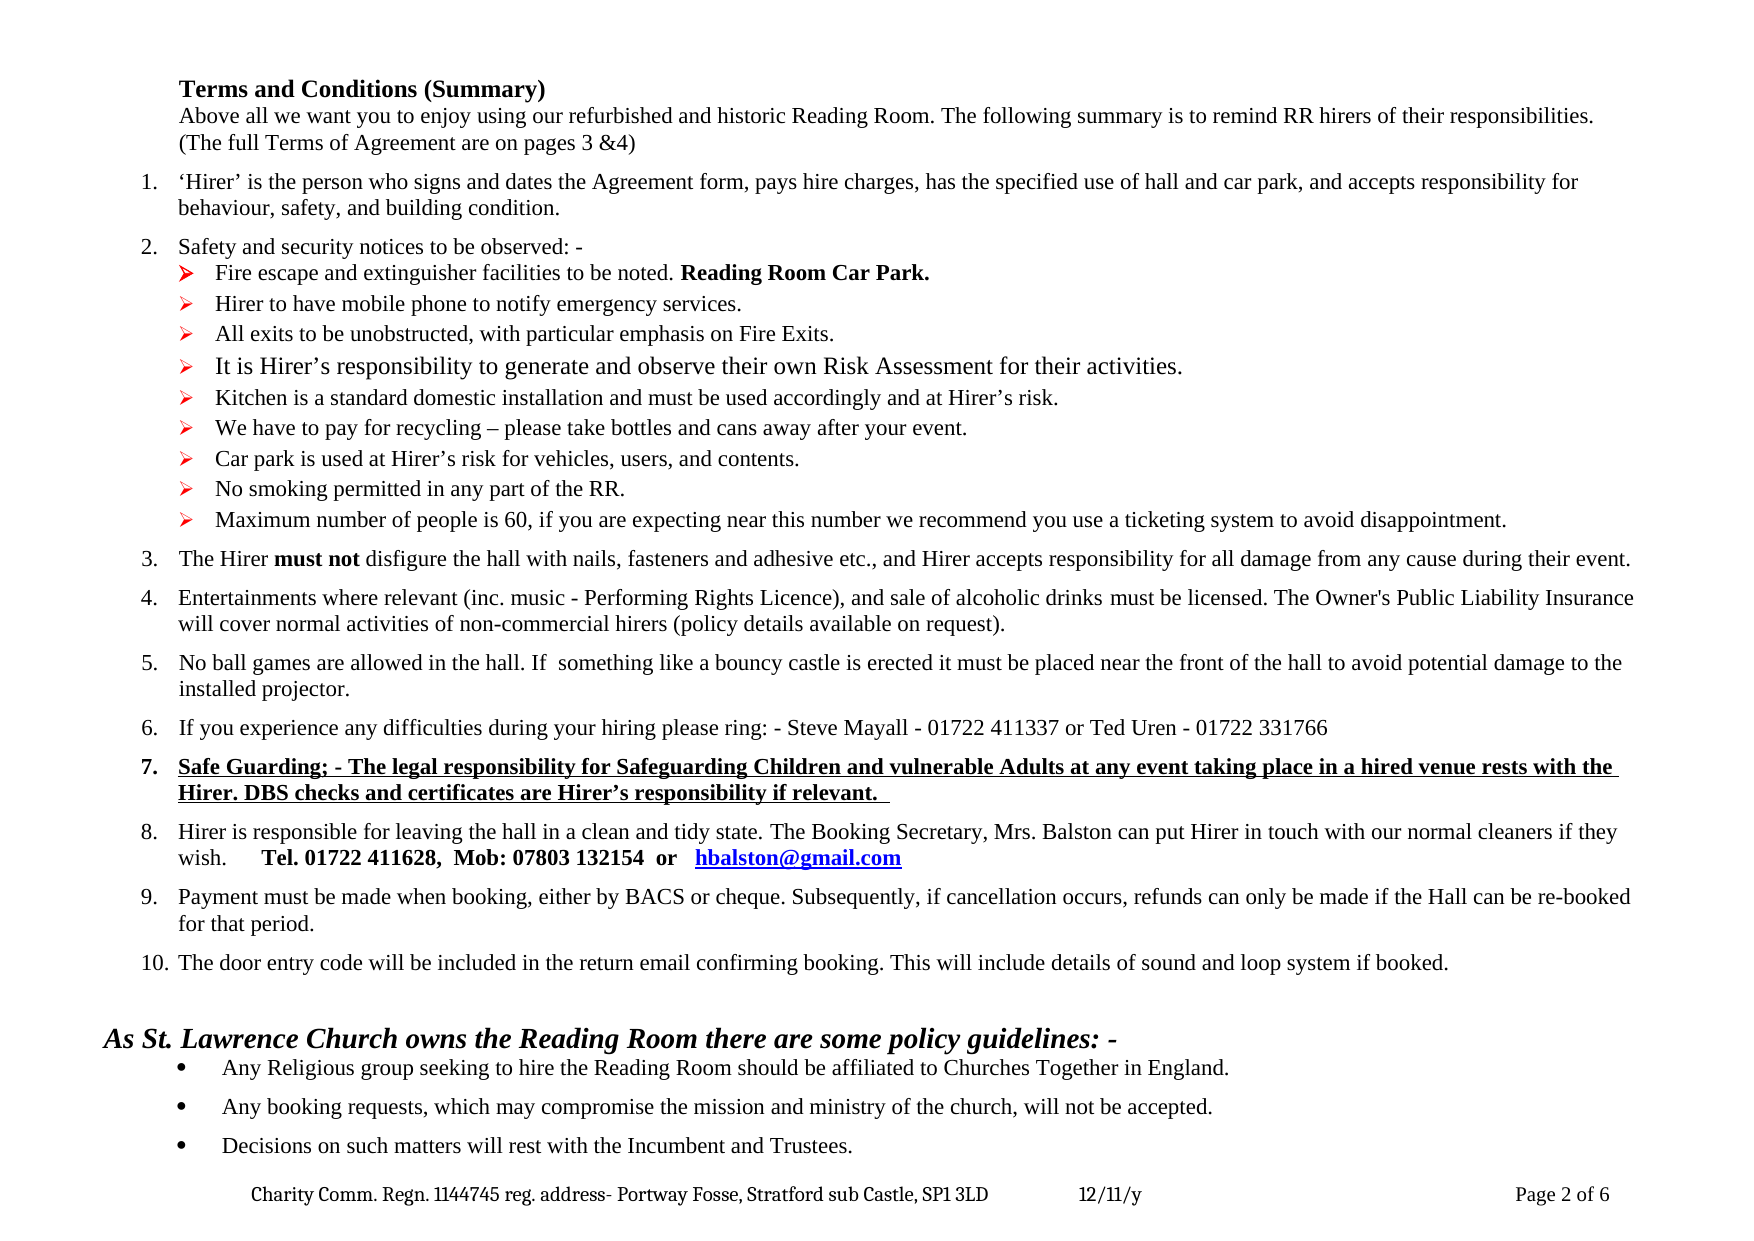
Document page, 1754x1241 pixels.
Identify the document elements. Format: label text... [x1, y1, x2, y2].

list We have to pay for recycling – please take bottles and cans away after your event. [178, 414, 1639, 441]
list The door entry code will be included in the return email confirming booking. This will include details of sound and loop system if booked. [141, 948, 1639, 975]
list Safe Guarding; - The legal responsibility for Safeguarding Children and vulnerable Adults at any event taking place in a hired venue rests with the Hirer. DBS checks and certificates are Hirer’s responsibility if relevant. [141, 753, 1639, 806]
list Fire escape and extinguisher facilities to be noted. Reading Room Car Park. [178, 259, 1639, 286]
text Above all we want you to enjoy using our refurbished and historic Reading Room. The following summary is to remind RR hirers of their responsibilities. (The full Terms of Agreement are on pages 3 &4) [103, 103, 1639, 155]
list No ball games are allowed in the hall. If something like a bouncy castle is erected it must be placed near the front of the hall to avoid potential damage to the installed projector. [141, 649, 1639, 702]
list It is Hirer’s responsibility to generate and observe their own Risk Assessment for their activities. [178, 351, 1639, 380]
list Hirer to have mobile phone to notify emergency services. [178, 290, 1639, 316]
list The Hirer must not disfigure the hall with nails, fasteners and adhesive etc., and Hirer accepts responsibility for all damage from any cause during their event. [141, 545, 1639, 571]
list Any booking requests, which may compromise the mission and ministry of the church, will not be accepted. [177, 1093, 1639, 1120]
list Kitchen is a standard domestic installation and must be used accordingly and at Hirer’s risk. [178, 384, 1639, 410]
list Hirer is responsible for leaving the hall in a clean and tidy state. The Booking Secretary, Mrs. Balston can put Hirer in touch with our normal cleaners if they wish. Tel. 01722 411628, Mob: 07803 132154 or hbalston@gmail.com [141, 818, 1639, 871]
list ‘Hirer’ is the person who signs and dates the Agreement form, pays hire charges, has the specified use of hall and car park, and accepts responsibility for behaviour, safety, and building condition. [141, 168, 1639, 221]
list Maximum number of people is 60, if you are expecting near this number we recommend you use a ticketing system to avoid disappointment. [178, 506, 1639, 532]
text Terms and Conditions (Summary) [103, 74, 1639, 103]
list Decisions on such matters will rest with the Incumbent and Trustees. [177, 1132, 1639, 1158]
list Car park is used at Hirer’s risk for vehicles, users, and contents. [178, 445, 1639, 471]
list If you experience any difficulties during your hiring please ring: - Steve Mayall - 01722 411337 or Ted Uren - 01722 331766 [141, 714, 1639, 740]
list Entertainments where relevant (inc. music - Performing Rights Licence), and sale of alcoholic drinks must be licensed. The Owner's Public Liability Insurance will cover normal activities of non-commercial hirers (policy details available on request). [141, 584, 1639, 636]
text As St. Lawrence Church owns the Reading Room there are some policy guidelines: - [103, 1021, 1639, 1054]
list Payment must be made when booking, either by BACS or cheque. Subsequently, if cancellation occurs, refunds can only be made if the Hall can be re-booked for that period. [141, 883, 1639, 936]
list No smoking permitted in any part of the RR. [178, 475, 1639, 502]
list Any Religious group seeking to hire the Reading Room should be affiliated to Churches Together in England. [177, 1054, 1639, 1081]
list All exits to be unobstructed, with particular emphasis on Fire Exits. [178, 320, 1639, 347]
list Safety and security notices to be observed: - [141, 233, 1639, 259]
